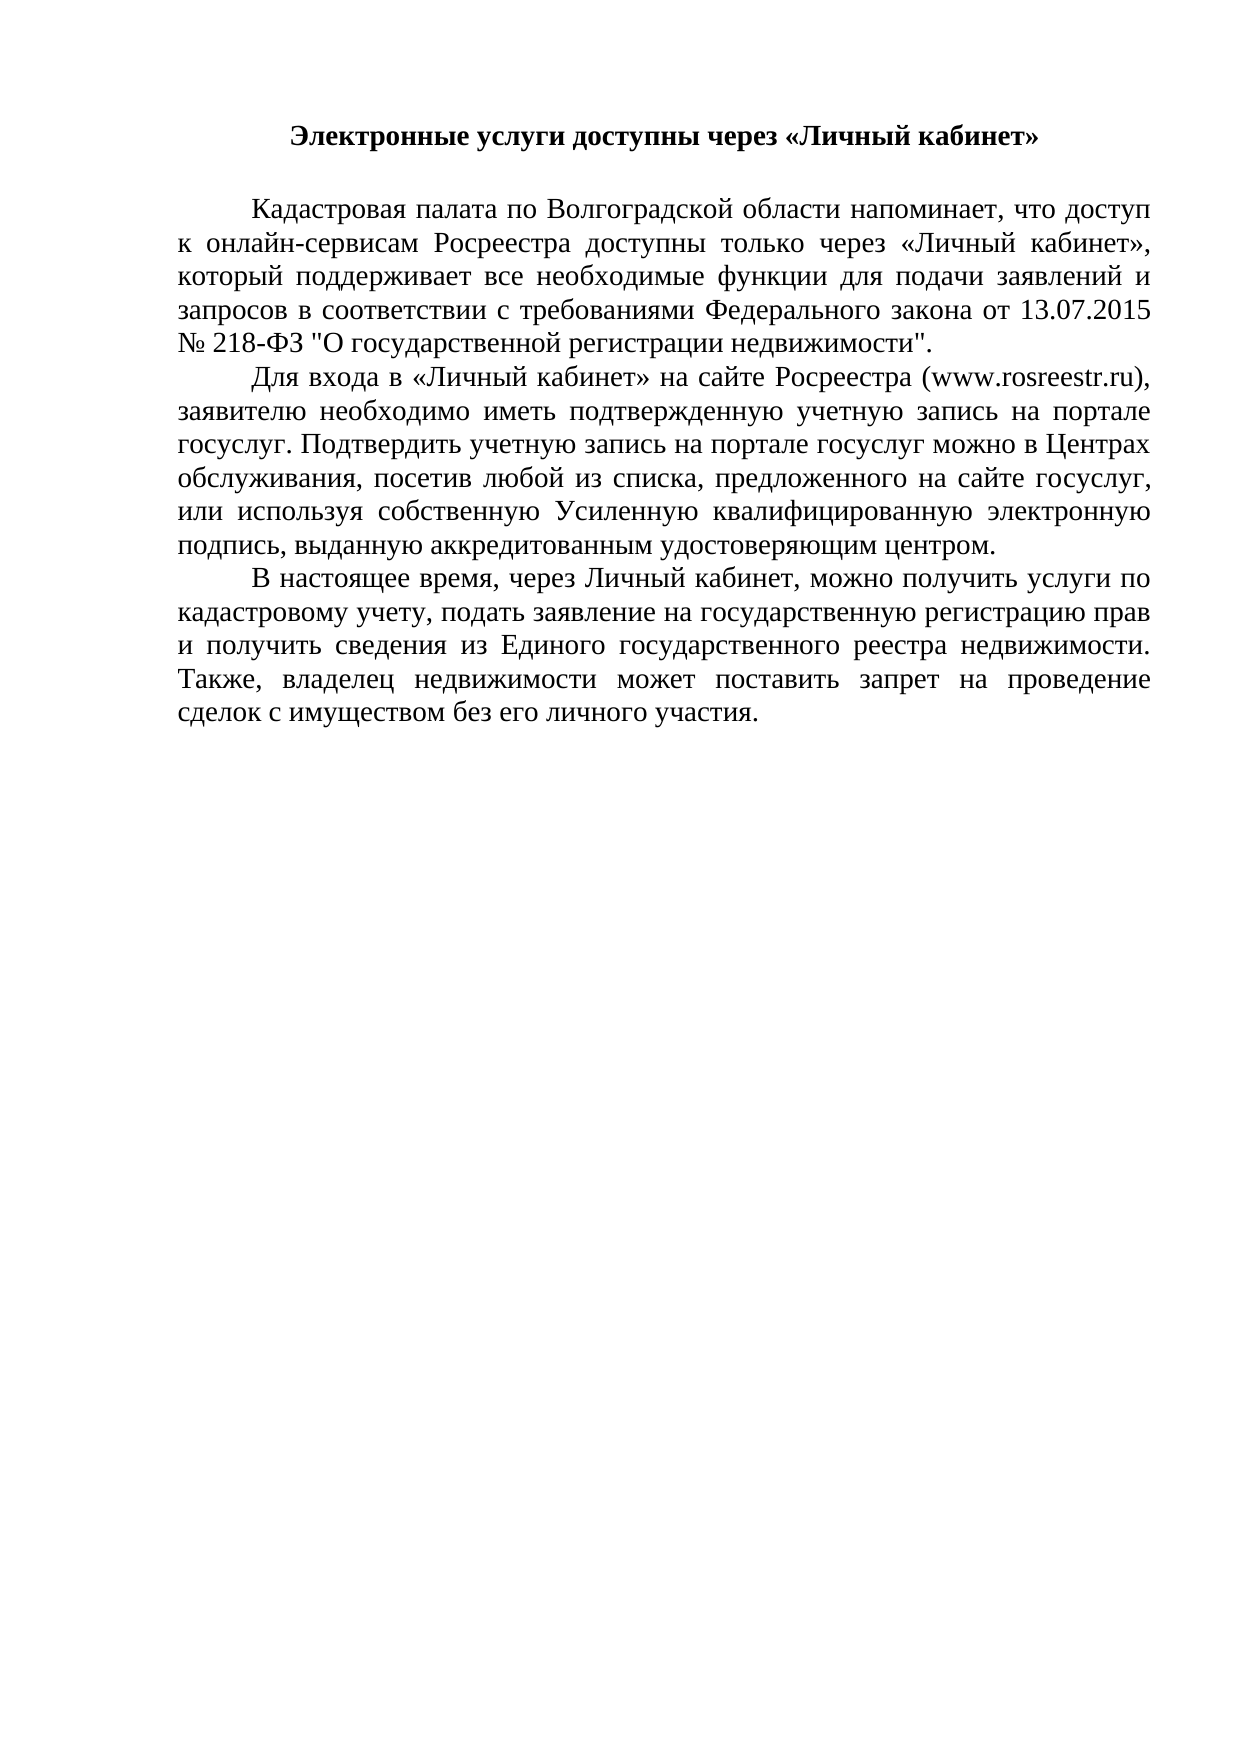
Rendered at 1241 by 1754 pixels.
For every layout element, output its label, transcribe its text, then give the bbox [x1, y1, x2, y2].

text Для входа в «Личный кабинет» на сайте Росреестра (www.rosreestr.ru), заявителю необходимо иметь подтвержденную учетную запись на портале госуслуг. Подтвердить учетную запись на портале госуслуг можно в Центрах обслуживания, посетив любой из списка, предложенного на сайте госуслуг, или используя собственную Усиленную квалифицированную электронную подпись, выданную аккредитованным удостоверяющим центром. [177, 359, 1152, 560]
text Кадастровая палата по Волгоградской области напоминает, что доступ к онлайн-сервисам Росреестра доступны только через «Личный кабинет», который поддерживает все необходимые функции для подачи заявлений и запросов в соответствии с требованиями Федерального закона от 13.07.2015 № 218-ФЗ "О государственной регистрации недвижимости". [177, 191, 1152, 359]
text В настоящее время, через Личный кабинет, можно получить услуги по кадастровому учету, подать заявление на государственную регистрацию прав и получить сведения из Единого государственного реестра недвижимости. Также, владелец недвижимости может поставить запрет на проведение сделок с имуществом без его личного участия. [177, 560, 1152, 728]
text Электронные услуги доступны через «Личный кабинет» [177, 118, 1152, 152]
